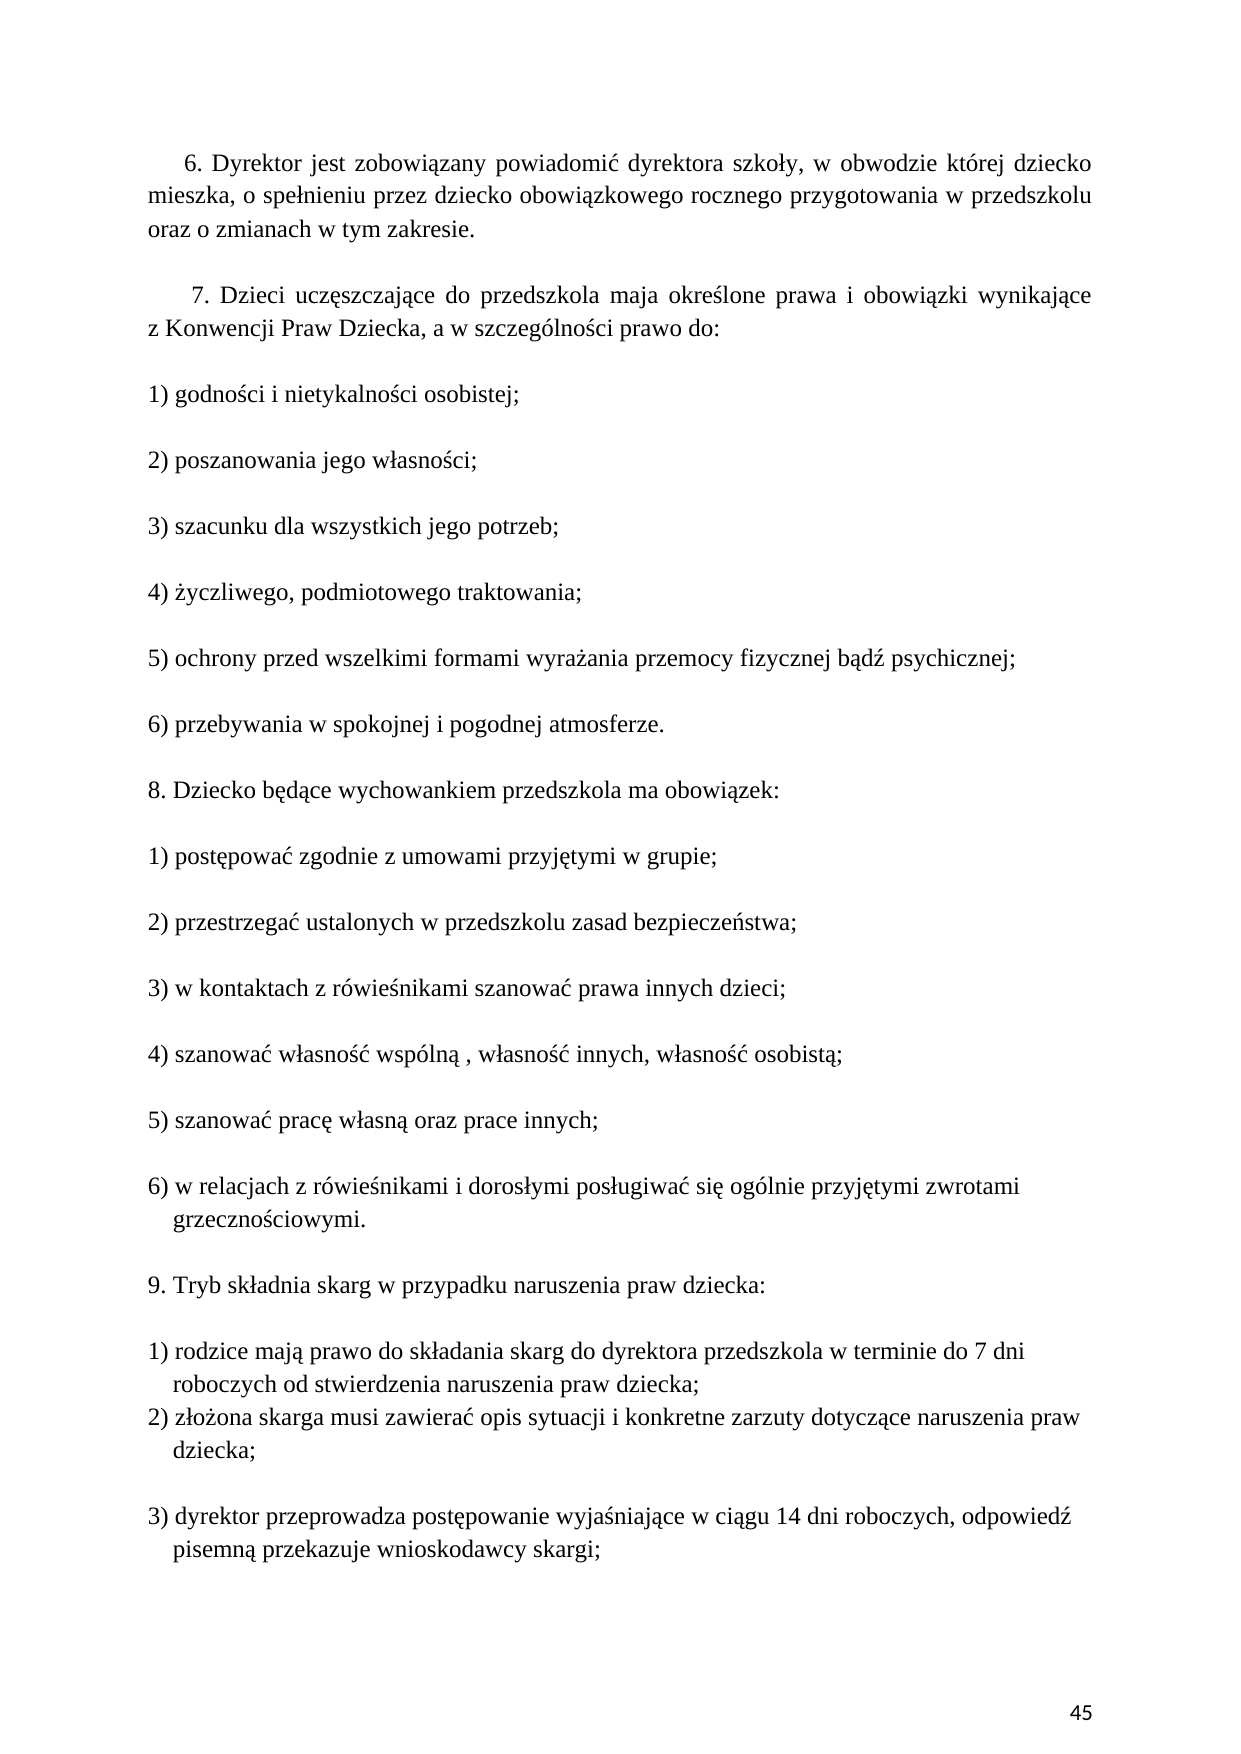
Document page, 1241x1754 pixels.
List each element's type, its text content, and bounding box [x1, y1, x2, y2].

text 1) postępować zgodnie z umowami przyjętymi w grupie; [148, 841, 1093, 870]
text 6. Dyrektor jest zobowiązany powiadomić dyrektora szkoły, w obwodzie której dziecko mieszka, o spełnieniu przez dziecko obowiązkowego rocznego przygotowania w przedszkolu oraz o zmianach w tym zakresie. [148, 148, 1093, 242]
text 9. Tryb składnia skarg w przypadku naruszenia praw dziecka: [148, 1270, 1093, 1299]
text 3) w kontaktach z rówieśnikami szanować prawa innych dzieci; [148, 973, 1093, 1002]
text 4) życzliwego, podmiotowego traktowania; [148, 577, 1093, 606]
text 4) szanować własność wspólną , własność innych, własność osobistą; [148, 1039, 1093, 1068]
text 6) przebywania w spokojnej i pogodnej atmosferze. [148, 709, 1093, 738]
text 3) szacunku dla wszystkich jego potrzeb; [148, 511, 1093, 539]
text 5) ochrony przed wszelkimi formami wyrażania przemocy fizycznej bądź psychicznej; [148, 643, 1093, 672]
text 2) przestrzegać ustalonych w przedszkolu zasad bezpieczeństwa; [148, 907, 1093, 936]
text 2) poszanowania jego własności; [148, 445, 1093, 473]
text 8. Dziecko będące wychowankiem przedszkola ma obowiązek: [148, 775, 1093, 804]
text 3) dyrektor przeprowadza postępowanie wyjaśniające w ciągu 14 dni roboczych, odpowiedź [148, 1501, 1093, 1530]
text dziecka; [148, 1435, 1093, 1464]
text 5) szanować pracę własną oraz prace innych; [148, 1105, 1093, 1134]
text 1) rodzice mają prawo do składania skarg do dyrektora przedszkola w terminie do 7 dni [148, 1336, 1093, 1365]
text 1) godności i nietykalności osobistej; [148, 379, 1093, 407]
text pisemną przekazuje wnioskodawcy skargi; [148, 1534, 1093, 1563]
text 7. Dzieci uczęszczające do przedszkola maja określone prawa i obowiązki wynikające z Konwencji Praw Dziecka, a w szczególności prawo do: [148, 280, 1093, 341]
text roboczych od stwierdzenia naruszenia praw dziecka; [148, 1369, 1093, 1398]
text 2) złożona skarga musi zawierać opis sytuacji i konkretne zarzuty dotyczące naruszenia praw [148, 1402, 1093, 1431]
text 6) w relacjach z rówieśnikami i dorosłymi posługiwać się ogólnie przyjętymi zwrotami [148, 1171, 1093, 1200]
text grzecznościowymi. [148, 1204, 1093, 1233]
